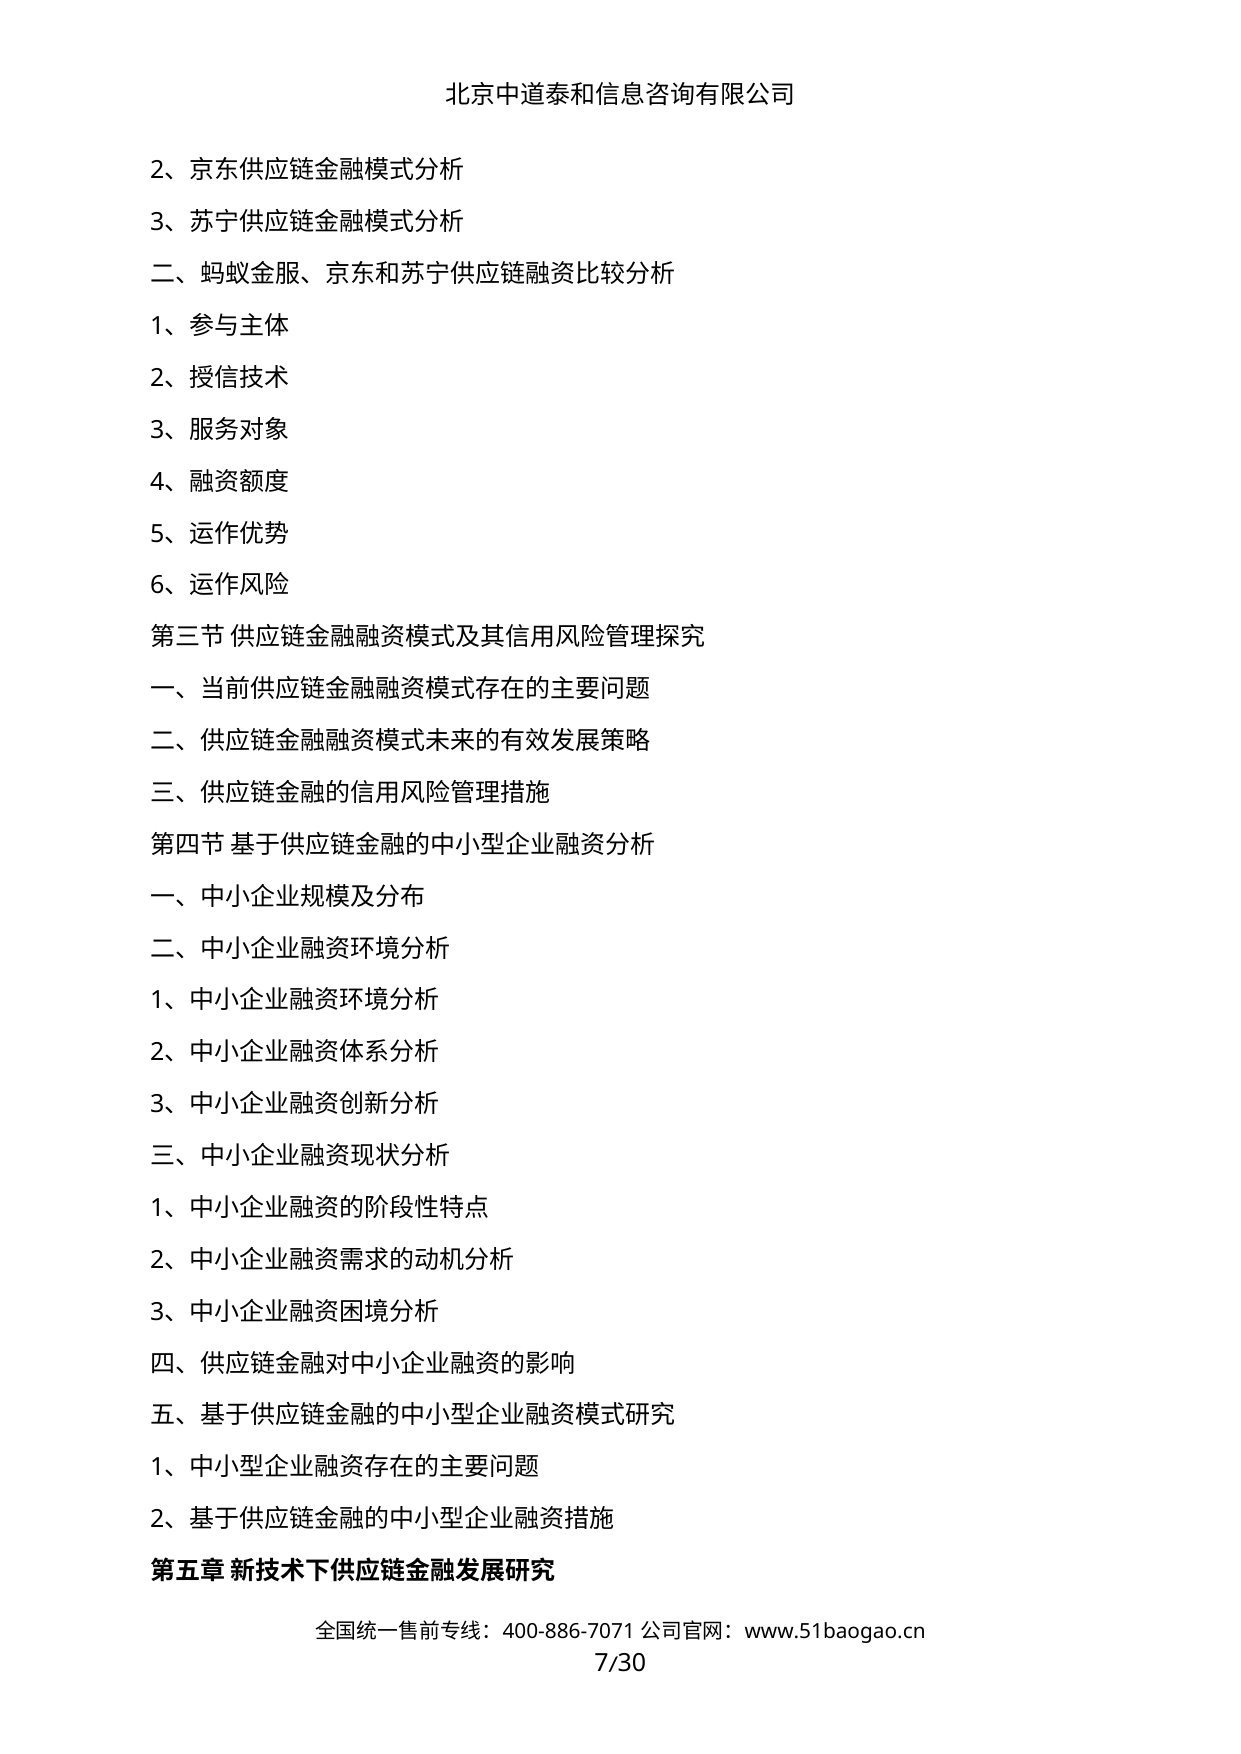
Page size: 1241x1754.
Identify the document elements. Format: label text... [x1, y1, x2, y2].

text 3、苏宁供应链金融模式分析 [150, 202, 1090, 238]
text 2、中小企业融资体系分析 [150, 1032, 1090, 1068]
text 第三节 供应链金融融资模式及其信用风险管理探究 [150, 617, 1090, 653]
text 3、中小企业融资困境分析 [150, 1291, 1090, 1327]
text 三、中小企业融资现状分析 [150, 1136, 1090, 1172]
text 5、运作优势 [150, 513, 1090, 549]
text 2、授信技术 [150, 357, 1090, 394]
text 2、京东供应链金融模式分析 [150, 150, 1090, 186]
text 二、中小企业融资环境分析 [150, 928, 1090, 964]
text 3、服务对象 [150, 409, 1090, 446]
text 第四节 基于供应链金融的中小型企业融资分析 [150, 824, 1090, 861]
text 6、运作风险 [150, 565, 1090, 601]
text 一、当前供应链金融融资模式存在的主要问题 [150, 669, 1090, 705]
text 2、基于供应链金融的中小型企业融资措施 [150, 1499, 1090, 1535]
text 四、供应链金融对中小企业融资的影响 [150, 1343, 1090, 1379]
text 1、中小企业融资的阶段性特点 [150, 1187, 1090, 1224]
text 2、中小企业融资需求的动机分析 [150, 1239, 1090, 1276]
text 3、中小企业融资创新分析 [150, 1084, 1090, 1120]
text 二、供应链金融融资模式未来的有效发展策略 [150, 721, 1090, 757]
text 一、中小企业规模及分布 [150, 876, 1090, 912]
text 4、融资额度 [150, 461, 1090, 497]
text 1、参与主体 [150, 306, 1090, 342]
text 三、供应链金融的信用风险管理措施 [150, 772, 1090, 809]
text 第五章 新技术下供应链金融发展研究 [150, 1551, 1090, 1587]
text 二、蚂蚁金服、京东和苏宁供应链融资比较分析 [150, 254, 1090, 290]
text 1、中小型企业融资存在的主要问题 [150, 1447, 1090, 1483]
text 五、基于供应链金融的中小型企业融资模式研究 [150, 1395, 1090, 1431]
text 1、中小企业融资环境分析 [150, 980, 1090, 1016]
